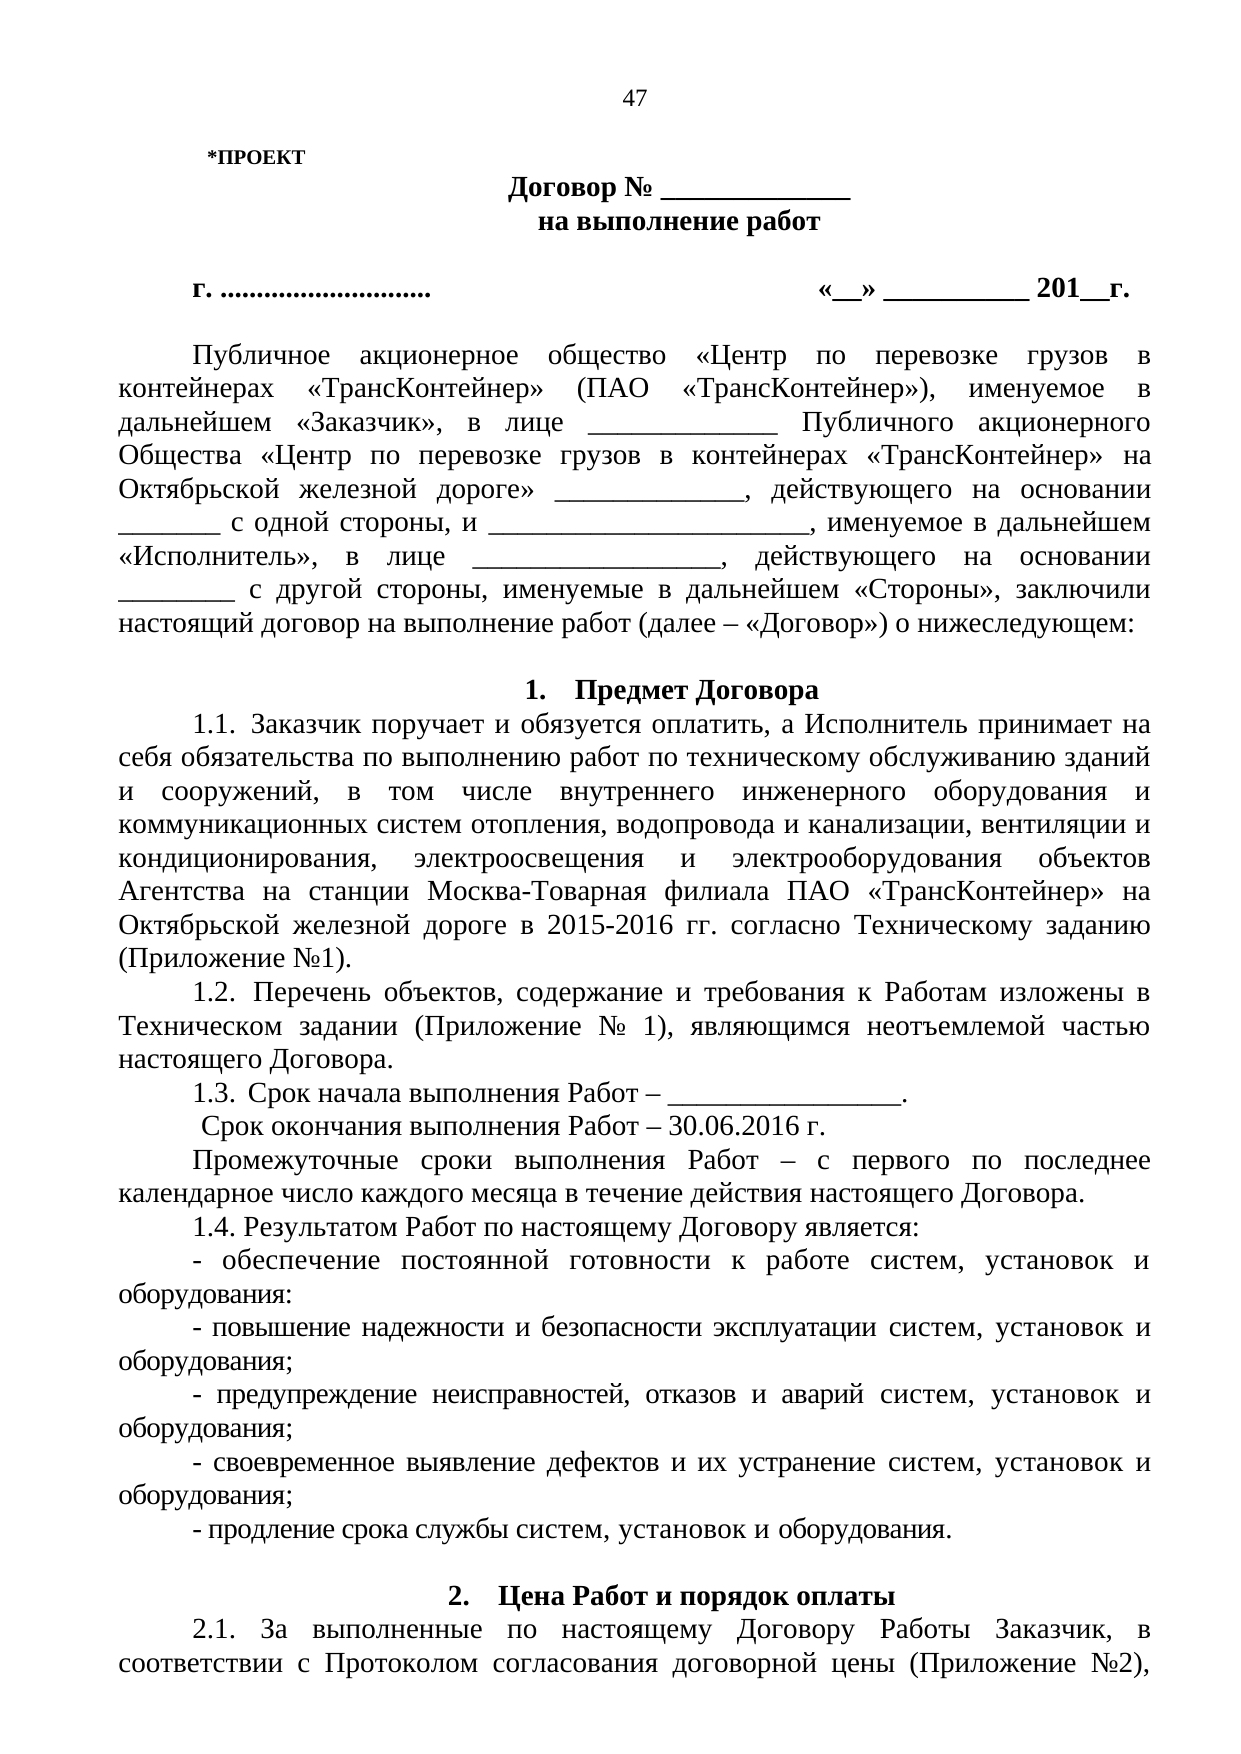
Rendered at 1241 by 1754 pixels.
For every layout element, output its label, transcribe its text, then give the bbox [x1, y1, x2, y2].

text - предупреждение неисправностей, отказов и аварий систем, установок и оборудования; [118, 1377, 1152, 1444]
list Перечень объектов, содержание и требования к Работам изложены в Техническом задании (Приложение № 1), являющимся неотъемлемой частью настоящего Договора. [118, 974, 1152, 1075]
text Промежуточные сроки выполнения Работ – с первого по последнее календарное число каждого месяца в течение действия настоящего Договора. [118, 1142, 1152, 1209]
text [118, 1611, 1152, 1678]
list Заказчик поручает и обязуется оплатить, а Исполнитель принимает на себя обязательства по выполнению работ по техническому обслуживанию зданий и сооружений, в том числе внутреннего инженерного оборудования и коммуникационных систем отопления, водопровода и канализации, вентиляции и кондиционирования, электроосвещения и электрооборудования объектов Агентства на станции Москва-Товарная филиала ПАО «ТрансКонтейнер» на Октябрьской железной дороге в 2015-2016 гг. согласно Техническому заданию (Приложение №1). [118, 706, 1152, 974]
text - повышение надежности и безопасности эксплуатации систем, установок и оборудования; [118, 1309, 1152, 1377]
list Цена Работ и порядок оплаты [118, 1578, 1152, 1611]
text Публичное акционерное общество «Центр по перевозке грузов в контейнерах «ТрансКонтейнер» (ПАО «ТрансКонтейнер»), именуемое в дальнейшем «Заказчик», в лице _____________ Публичного акционерного Общества «Центр по перевозке грузов в контейнерах «ТрансКонтейнер» на Октябрьской железной дороге» _____________, действующего на основании _______ с одной стороны, и ______________________, именуемое в дальнейшем «Исполнитель», в лице _________________, действующего на основании ________ с другой стороны, именуемые в дальнейшем «Стороны», заключили настоящий договор на выполнение работ (далее – «Договор») о нижеследующем: [118, 337, 1152, 639]
text Договор № _____________ [118, 169, 1152, 203]
text 1.4. Результатом Работ по настоящему Договору является: [118, 1209, 1152, 1242]
text - своевременное выявление дефектов и их устранение систем, установок и оборудования; [118, 1444, 1152, 1511]
list Срок начала выполнения Работ – ________________. [118, 1075, 1152, 1108]
text на выполнение работ [118, 203, 1152, 236]
text Срок окончания выполнения Работ – 30.06.2016 г. [118, 1108, 1152, 1142]
text *ПРОЕКТ [118, 145, 1152, 169]
list Предмет Договора [118, 672, 1152, 706]
text г. ............................. «__» __________ 201__г. [118, 270, 1152, 303]
text - обеспечение постоянной готовности к работе систем, установок и оборудования: [118, 1242, 1152, 1309]
text - продление срока службы систем, установок и оборудования. [118, 1511, 1152, 1544]
